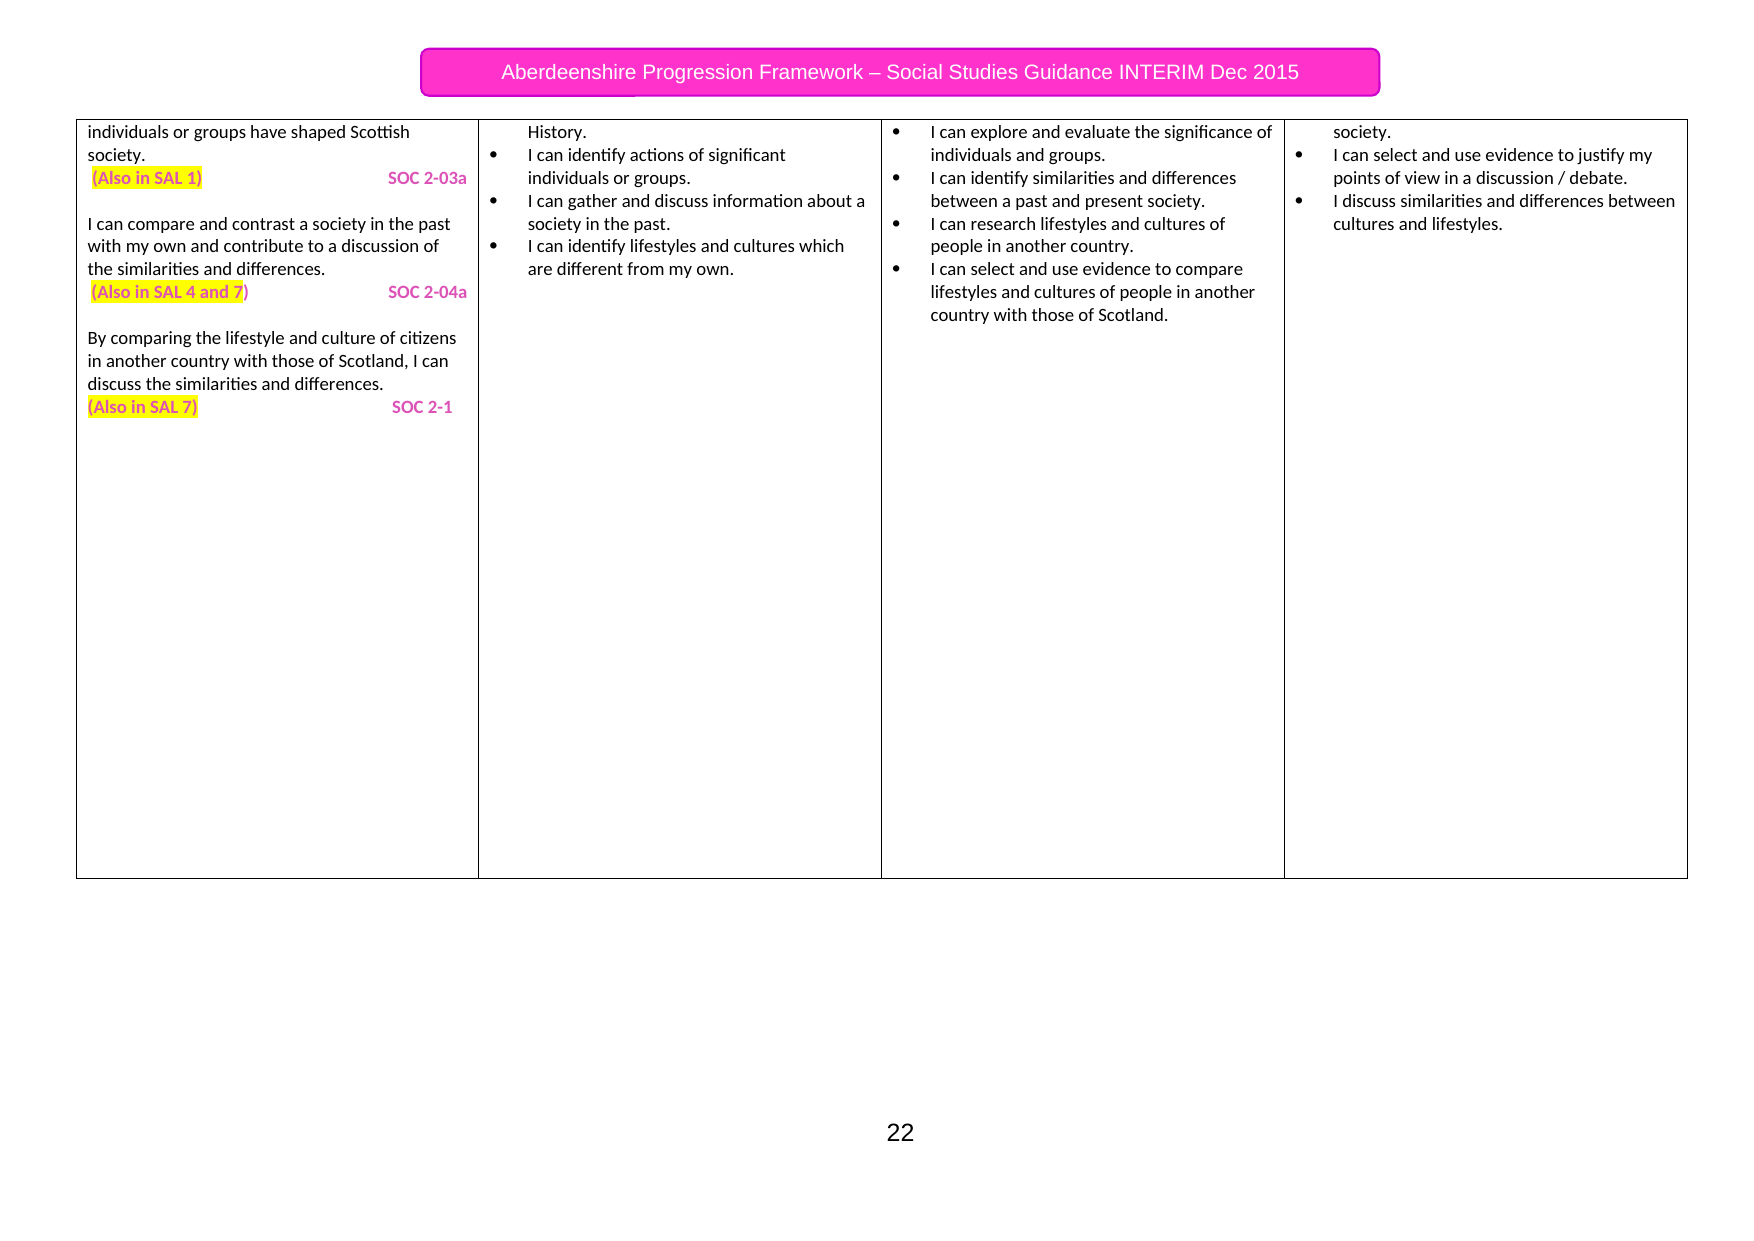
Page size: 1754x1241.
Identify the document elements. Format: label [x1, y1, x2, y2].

table_cell [1285, 120, 1687, 878]
table_cell [77, 120, 478, 878]
table_cell [479, 120, 881, 878]
table_cell [882, 120, 1284, 878]
